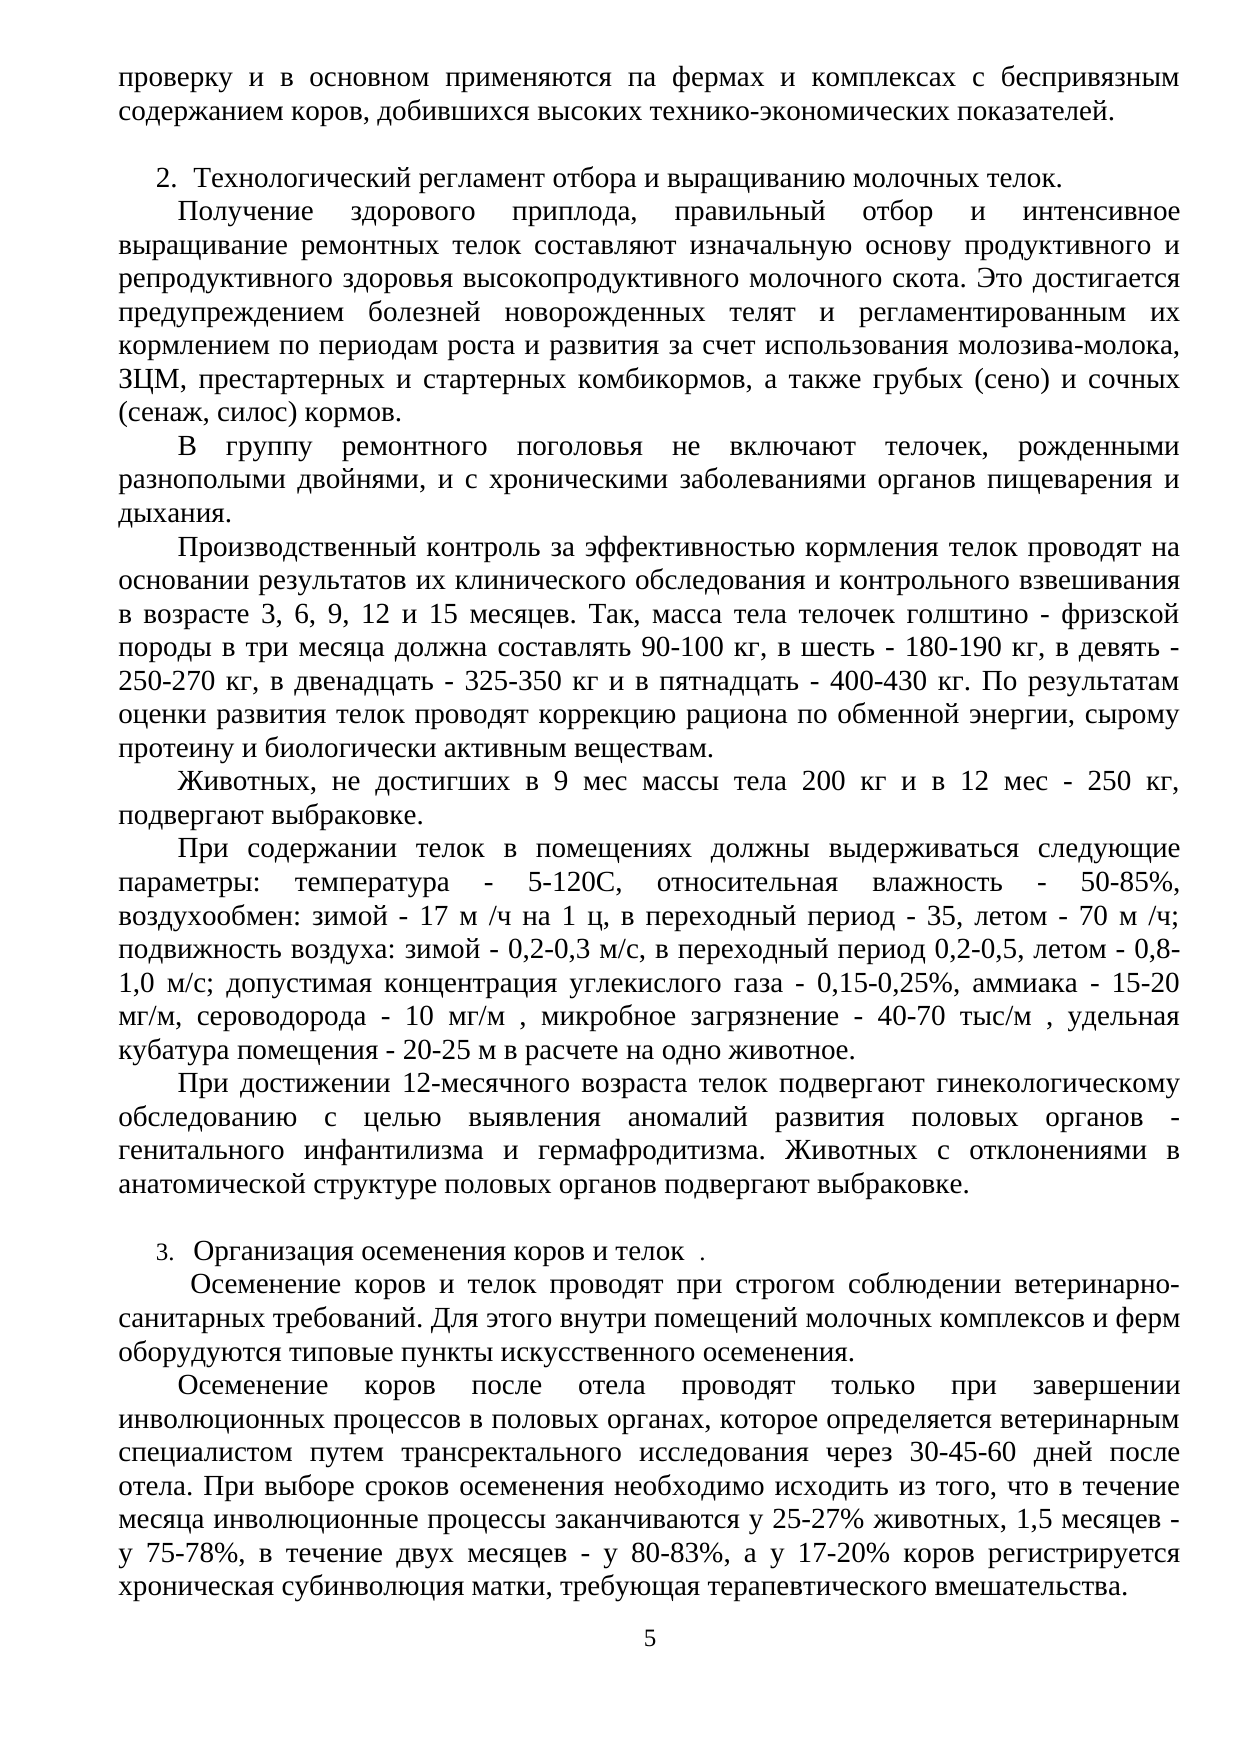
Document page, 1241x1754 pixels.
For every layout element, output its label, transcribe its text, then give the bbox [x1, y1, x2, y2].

text Животных, не достигших в 9 мес массы тела 200 кг и в 12 мес - 250 кг, подвергают выбраковке. [118, 763, 1181, 831]
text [118, 59, 1181, 126]
text В группу ремонтного поголовья не включают телочек, рожденными разнополыми двойнями, и с хроническими заболеваниями органов пищеварения и дыхания. [118, 428, 1181, 529]
list Организация осеменения коров и телок . [156, 1233, 1181, 1267]
text Осеменение коров после отела проводят только при завершении инволюционных процессов в половых органах, которое определяется ветеринарным специалистом путем трансректального исследования через 30-45-60 дней после отела. При выборе сроков осеменения необходимо исходить из того, что в течение месяца инволюционные процессы заканчиваются у 25-27% животных, 1,5 месяцев - у 75-78%, в течение двух месяцев - у 80-83%, а у 17-20% коров регистрируется хроническая субинволюция матки, требующая терапевтического вмешательства. [118, 1367, 1181, 1602]
list Технологический регламент отбора и выращиванию молочных телок. [156, 160, 1181, 193]
text Осеменение коров и телок проводят при строгом соблюдении ветеринарно-санитарных требований. Для этого внутри помещений молочных комплексов и ферм оборудуются типовые пункты искусственного осеменения. [118, 1267, 1181, 1367]
text Производственный контроль за эффективностью кормления телок проводят на основании результатов их клинического обследования и контрольного взвешивания в возрасте 3, 6, 9, 12 и 15 месяцев. Так, масса тела телочек голштино - фризской породы в три месяца должна составлять 90-100 кг, в шесть - 180-190 кг, в девять - 250-270 кг, в двенадцать - 325-350 кг и в пятнадцать - 400-430 кг. По результатам оценки развития телок проводят коррекцию рациона по обменной энергии, сырому протеину и биологически активным веществам. [118, 529, 1181, 763]
text При содержании телок в помещениях должны выдерживаться следующие параметры: температура - 5-120С, относительная влажность - 50-85%, воздухообмен: зимой - 17 м /ч на 1 ц, в переходный период - 35, летом - 70 м /ч; подвижность воздуха: зимой - 0,2-0,3 м/с, в переходный период 0,2-0,5, летом - 0,8-1,0 м/с; допустимая концентрация углекислого газа - 0,15-0,25%, аммиака - 15-20 мг/м, сероводорода - 10 мг/м , микробное загрязнение - 40-70 тыс/м , удельная кубатура помещения - 20-25 м в расчете на одно животное. [118, 831, 1181, 1065]
text Получение здорового приплода, правильный отбор и интенсивное выращивание ремонтных телок составляют изначальную основу продуктивного и репродуктивного здоровья высокопродуктивного молочного скота. Это достигается предупреждением болезней новорожденных телят и регламентированным их кормлением по периодам роста и развития за счет использования молозива-молока, ЗЦМ, престартерных и стартерных комбикормов, а также грубых (сено) и сочных (сенаж, силос) кормов. [118, 193, 1181, 428]
text При достижении 12-месячного возраста телок подвергают гинекологическому обследованию с целью выявления аномалий развития половых органов - генитального инфантилизма и гермафродитизма. Животных с отклонениями в анатомической структуре половых органов подвергают выбраковке. [118, 1065, 1181, 1199]
